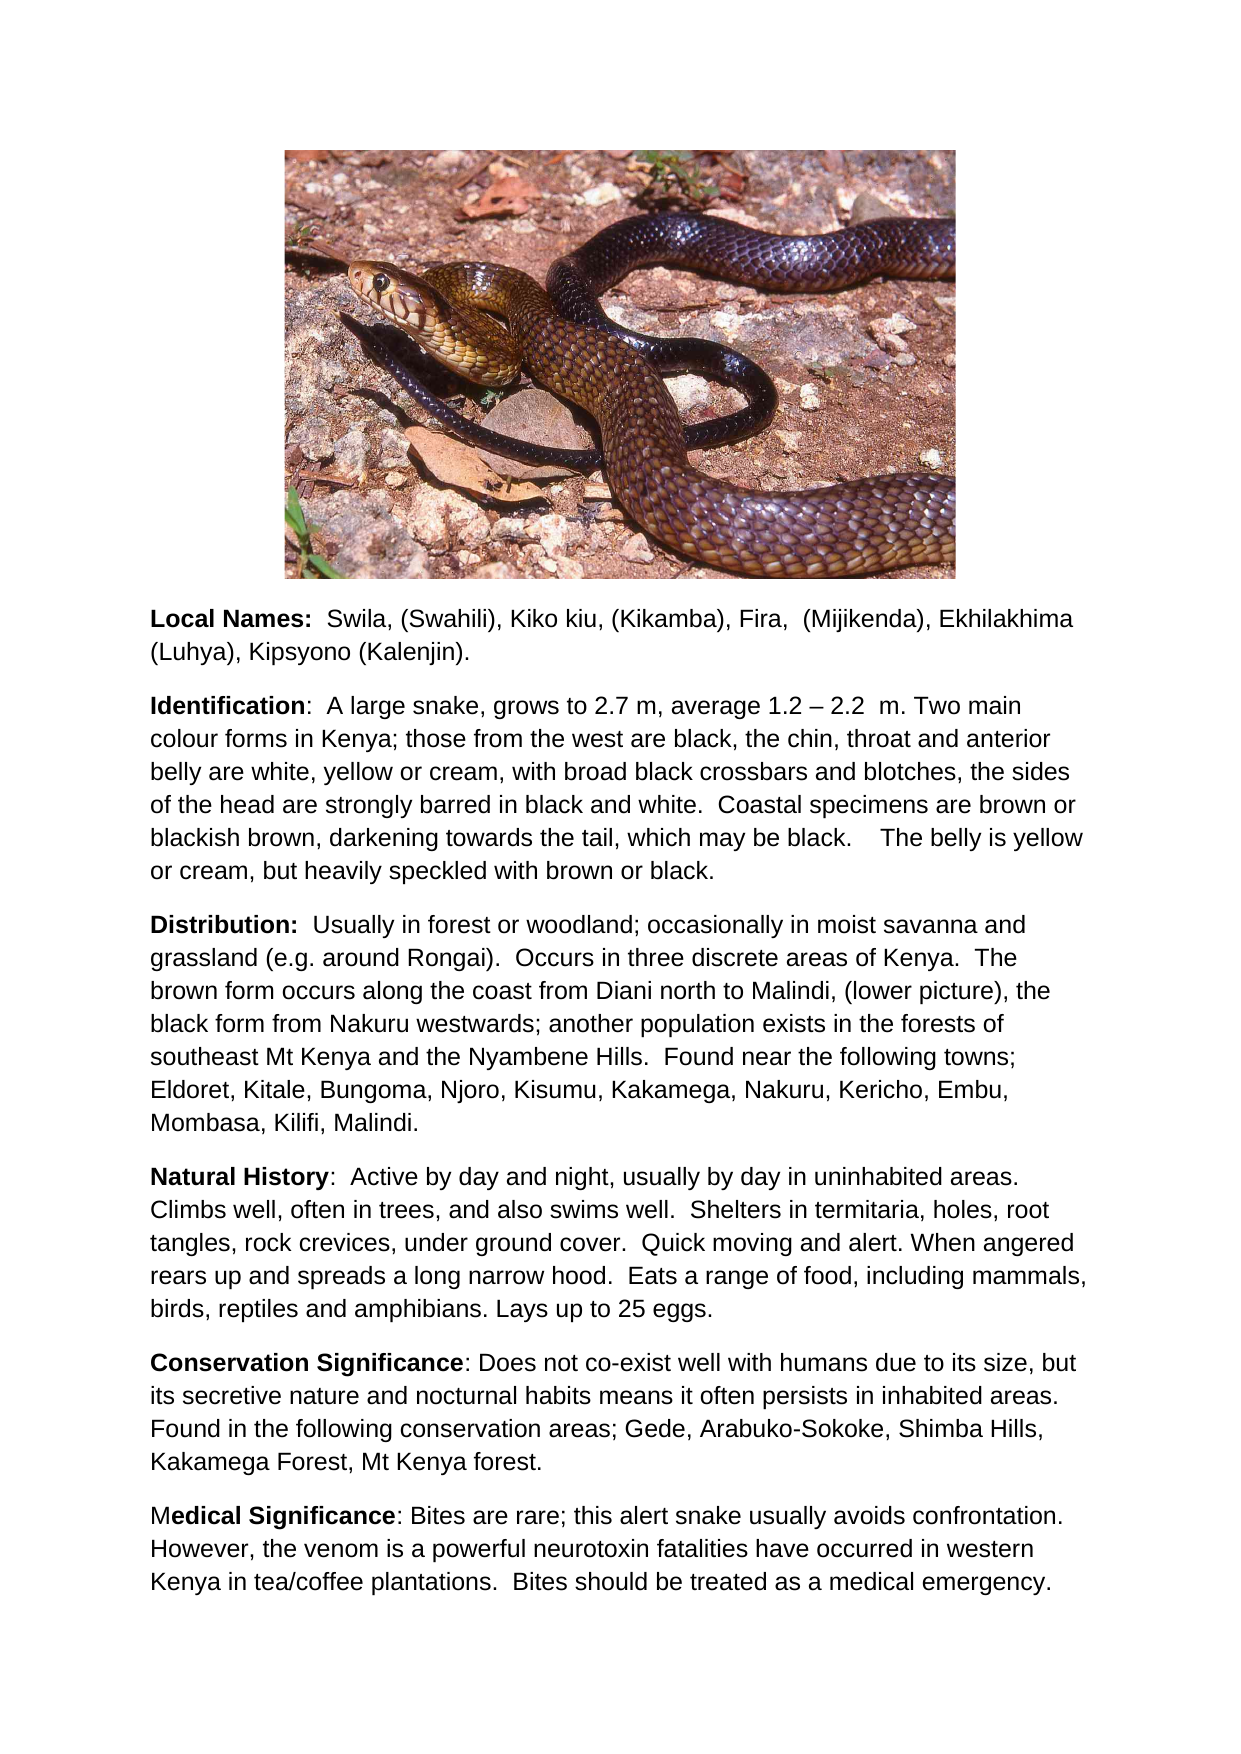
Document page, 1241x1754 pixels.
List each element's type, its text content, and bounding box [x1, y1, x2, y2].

text Medical Significance: Bites are rare; this alert snake usually avoids confrontation. However, the venom is a powerful neurotoxin fatalities have occurred in western Kenya in tea/coffee plantations. Bites should be treated as a medical emergency. [150, 1501, 1090, 1595]
text Distribution: Usually in forest or woodland; occasionally in moist savanna and grassland (e.g. around Rongai). Occurs in three discrete areas of Kenya. The brown form occurs along the coast from Diani north to Malindi, (lower picture), the black form from Nakuru westwards; another population exists in the forests of southeast Mt Kenya and the Nyambene Hills. Found near the following towns; Eldoret, Kitale, Bungoma, Njoro, Kisumu, Kakamega, Nakuru, Kericho, Embu, Mombasa, Kilifi, Malindi. [150, 910, 1090, 1137]
text Natural History: Active by day and night, usually by day in uninhabited areas. Climbs well, often in trees, and also swims well. Shelters in termitaria, holes, root tangles, rock crevices, under ground cover. Quick moving and alert. When angered rears up and spreads a long narrow hood. Eats a range of food, including mammals, birds, reptiles and amphibians. Lays up to 25 eggs. [150, 1162, 1090, 1323]
text Conservation Significance: Does not co-exist well with humans due to its size, but its secretive nature and nocturnal habits means it often persists in inhabited areas. Found in the following conservation areas; Gede, Arabuko-Sokoke, Shimba Hills, Kakamega Forest, Mt Kenya forest. [150, 1348, 1090, 1476]
text Identification: A large snake, grows to 2.7 m, average 1.2 – 2.2 m. Two main colour forms in Kenya; those from the west are black, the chin, throat and anterior belly are white, yellow or cream, with broad black crossbars and blotches, the sides of the head are strongly barred in black and white. Coastal specimens are brown or blackish brown, darkening towards the tail, which may be black. The belly is yellow or cream, but heavily speckled with brown or black. [150, 691, 1090, 885]
picture [284, 150, 956, 579]
text Local Names: Swila, (Swahili), Kiko kiu, (Kikamba), Fira, (Mijikenda), Ekhilakhima (Luhya), Kipsyono (Kalenjin). [150, 604, 1090, 666]
